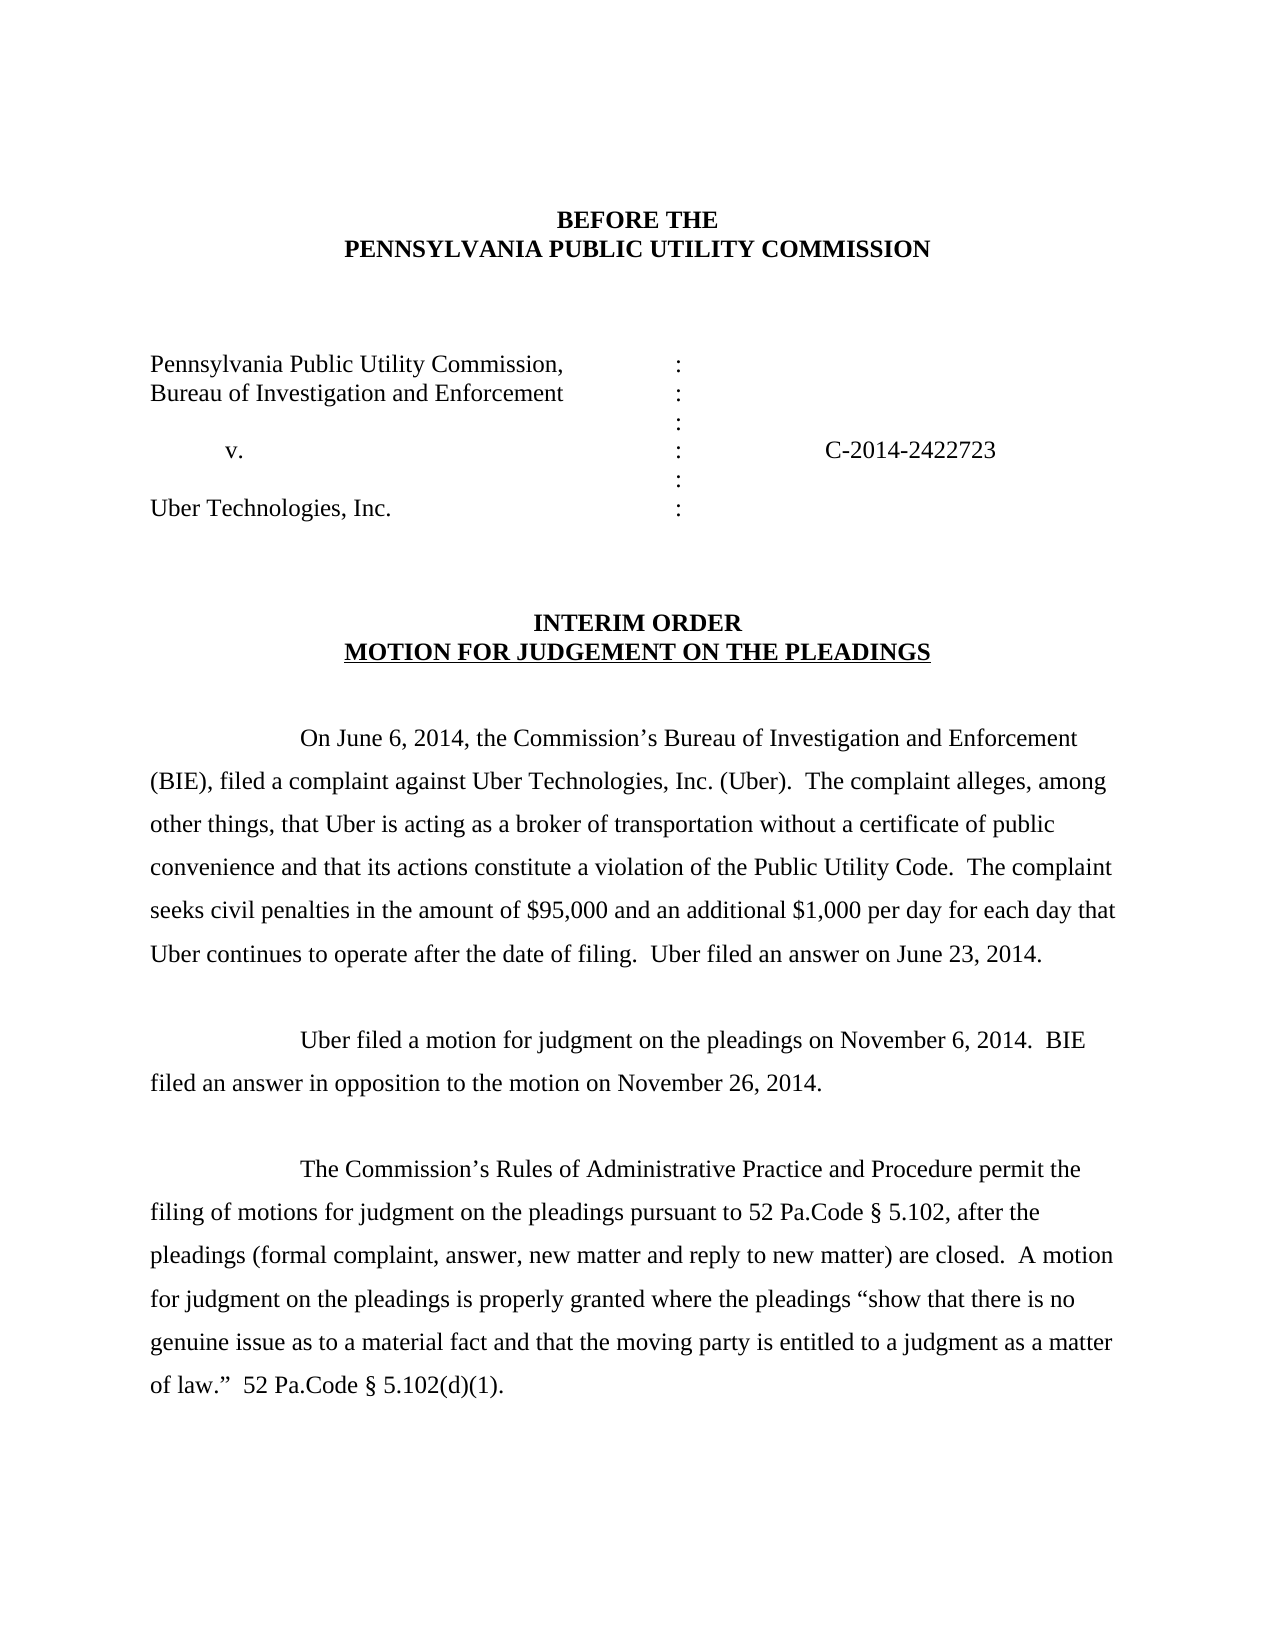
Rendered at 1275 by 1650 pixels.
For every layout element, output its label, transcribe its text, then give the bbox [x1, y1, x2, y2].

text MOTION FOR JUDGEMENT ON THE PLEADINGS [150, 637, 1125, 666]
text : [150, 407, 1125, 436]
text v. : C-2014-2422723 [150, 436, 1125, 464]
text INTERIM ORDER [150, 608, 1125, 637]
text Uber Technologies, Inc. : [150, 493, 1125, 522]
text The Commission’s Rules of Administrative Practice and Procedure permit the filing of motions for judgment on the pleadings pursuant to 52 Pa.Code § 5.102, after the pleadings (formal complaint, answer, new matter and reply to new matter) are closed. A motion for judgment on the pleadings is properly granted where the pleadings “show that there is no genuine issue as to a material fact and that the moving party is entitled to a judgment as a matter of law.” 52 Pa.Code § 5.102(d)(1). [150, 1154, 1125, 1399]
text Pennsylvania Public Utility Commission, : [150, 349, 1125, 378]
text : [150, 464, 1125, 493]
text Bureau of Investigation and Enforcement : [150, 378, 1125, 407]
text BEFORE THE [150, 206, 1125, 234]
text On June 6, 2014, the Commission’s Bureau of Investigation and Enforcement (BIE), filed a complaint against Uber Technologies, Inc. (Uber). The complaint alleges, among other things, that Uber is acting as a broker of transportation without a certificate of public convenience and that its actions constitute a violation of the Public Utility Code. The complaint seeks civil penalties in the amount of $95,000 and an additional $1,000 per day for each day that Uber continues to operate after the date of filing. Uber filed an answer on June 23, 2014. [150, 723, 1125, 967]
text PUBLIC UTILITY COMMISSION [150, 234, 1125, 263]
text Uber filed a motion for judgment on the pleadings on November 6, 2014. BIE filed an answer in opposition to the motion on November 26, 2014. [150, 1025, 1125, 1097]
